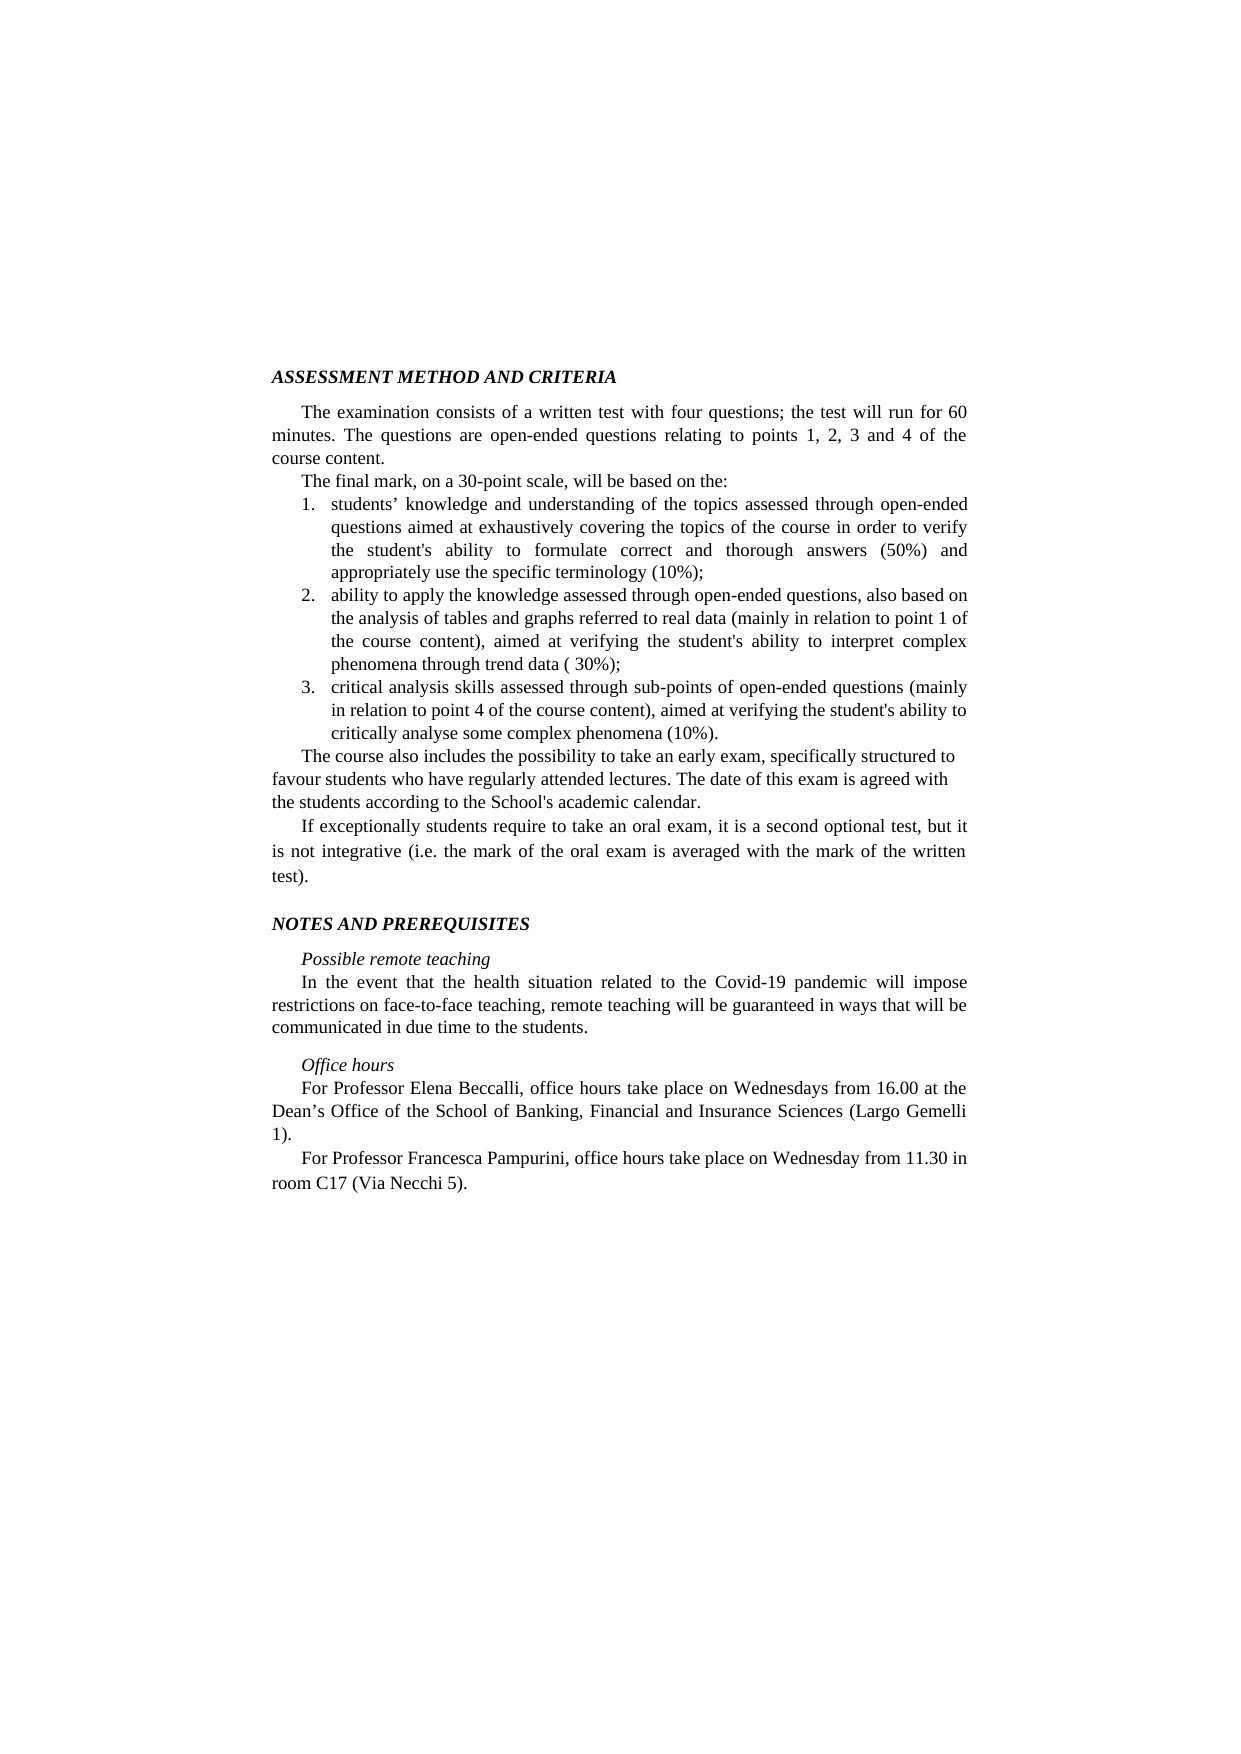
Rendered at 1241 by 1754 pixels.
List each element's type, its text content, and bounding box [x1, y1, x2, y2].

text The examination consists of a written test with four questions; the test will run for 60 minutes. The questions are open-ended questions relating to points 1, 2, 3 and 4 of the course content. [272, 400, 968, 469]
text In the event that the health situation related to the Covid-19 pandemic will impose restrictions on face-to-face teaching, remote teaching will be guaranteed in ways that will be communicated in due time to the students. [272, 970, 968, 1038]
list critical analysis skills assessed through sub-points of open-ended questions (mainly in relation to point 4 of the course content), aimed at verifying the student's ability to critically analyse some complex phenomena (10%). [301, 675, 968, 744]
text NOTES AND PREREQUISITES [272, 913, 968, 934]
text The final mark, on a 30-point scale, will be based on the: [272, 469, 968, 492]
text The course also includes the possibility to take an early exam, specifically structured to favour students who have regularly attended lectures. The date of this exam is agreed with the students according to the School's academic calendar. [272, 744, 968, 813]
list students’ knowledge and understanding of the topics assessed through open-ended questions aimed at exhaustively covering the topics of the course in order to verify the student's ability to formulate correct and thorough answers (50%) and appropriately use the specific terminology (10%); [301, 492, 968, 583]
list ability to apply the knowledge assessed through open-ended questions, also based on the analysis of tables and graphs referred to real data (mainly in relation to point 1 of the course content), aimed at verifying the student's ability to interpret complex phenomena through trend data ( 30%); [301, 583, 968, 675]
text For Professor Elena Beccalli, office hours take place on Wednesdays from 16.00 at the Dean’s Office of the School of Banking, Financial and Insurance Sciences (Largo Gemelli 1). [272, 1076, 968, 1145]
text ASSESSMENT METHOD AND CRITERIA [272, 366, 968, 388]
text Possible remote teaching [272, 947, 968, 970]
text If exceptionally students require to take an oral exam, it is a second optional test, but it is not integrative (i.e. the mark of the oral exam is averaged with the mark of the written test). [272, 813, 968, 888]
text Office hours [272, 1051, 968, 1076]
text For Professor Francesca Pampurini, office hours take place on Wednesday from 11.30 in room C17 (Via Necchi 5). [272, 1145, 968, 1195]
